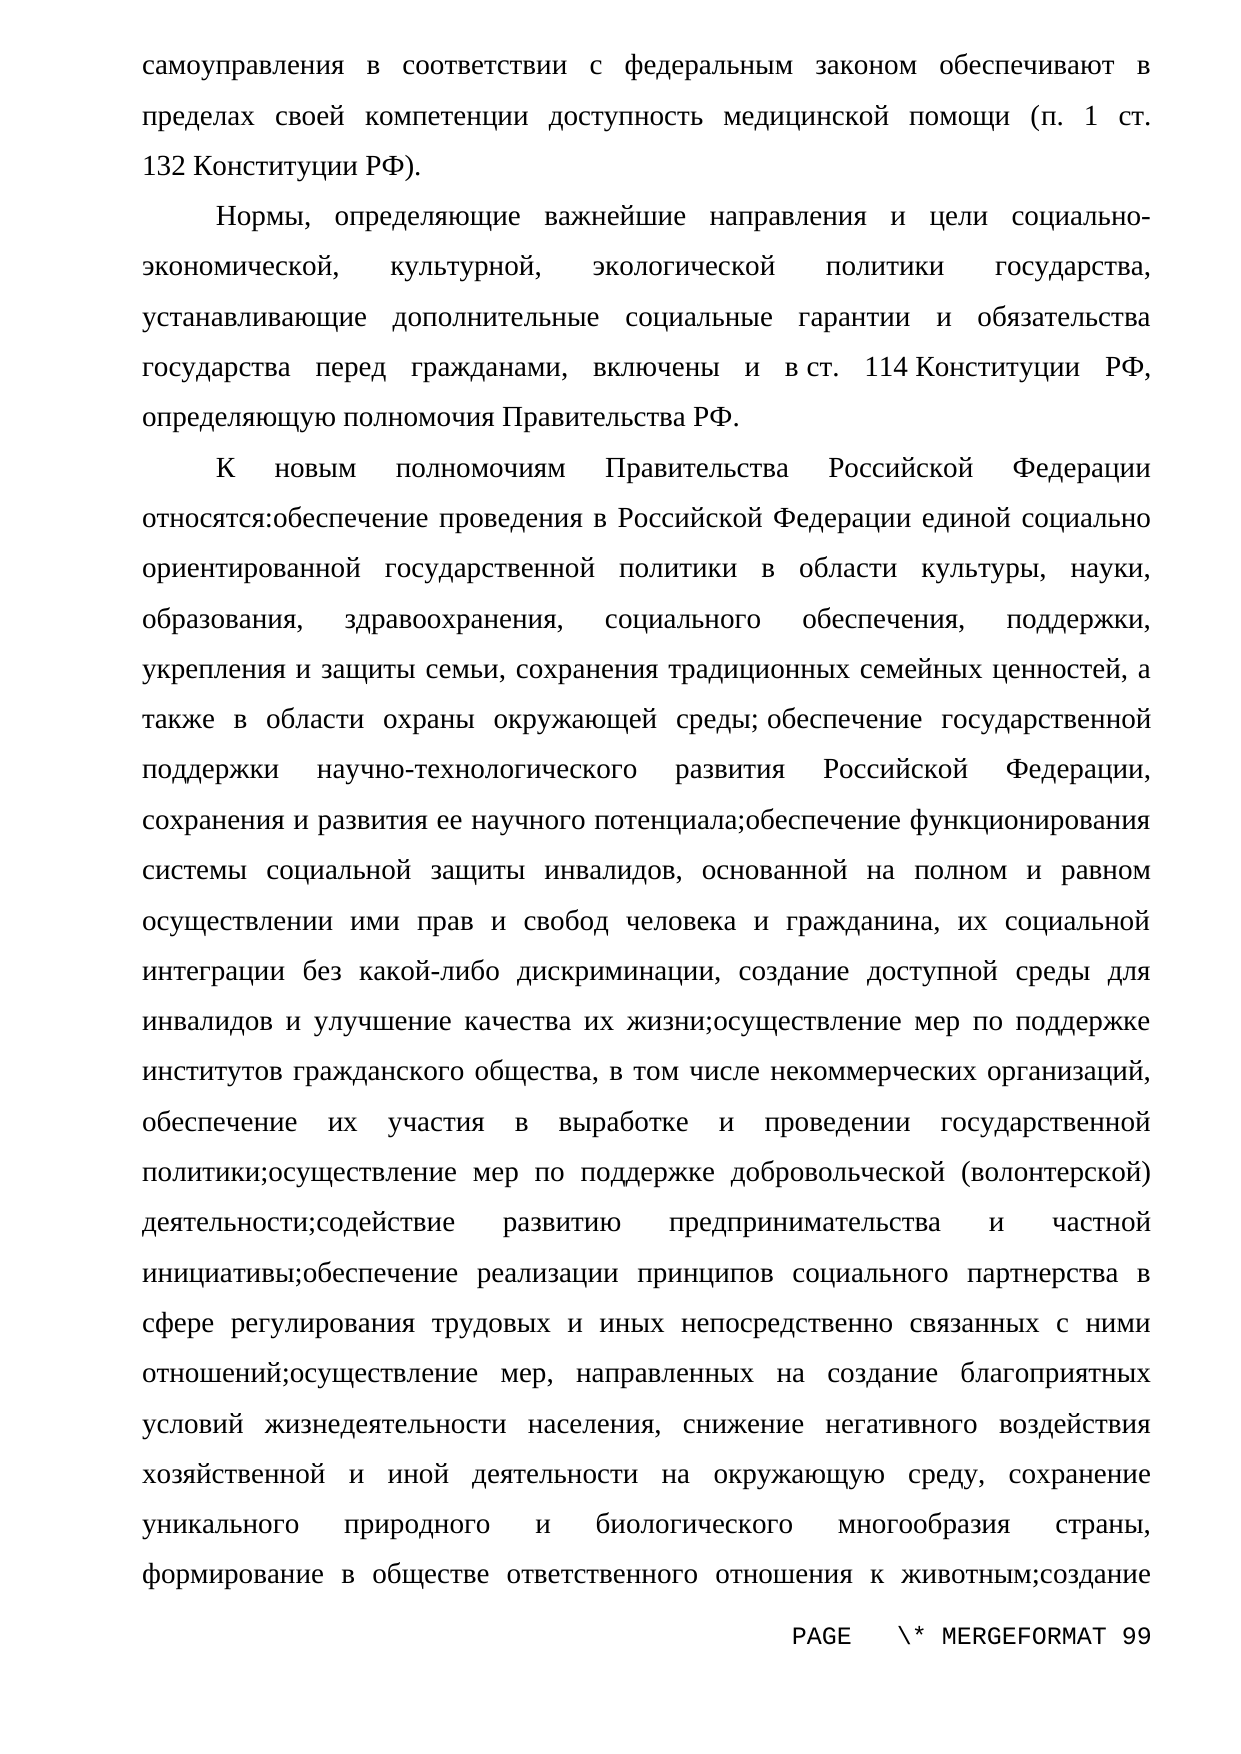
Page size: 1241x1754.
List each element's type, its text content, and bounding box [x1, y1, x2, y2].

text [142, 47, 1152, 181]
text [142, 450, 1152, 1590]
text Нормы, определяющие важнейшие направления и цели социально-экономической, культурной, экологической политики государства, устанавливающие дополнительные социальные гарантии и обязательства государства перед гражданами, включены и в ст. 114 Конституции РФ, определяющую полномочия Правительства РФ. [142, 198, 1152, 433]
